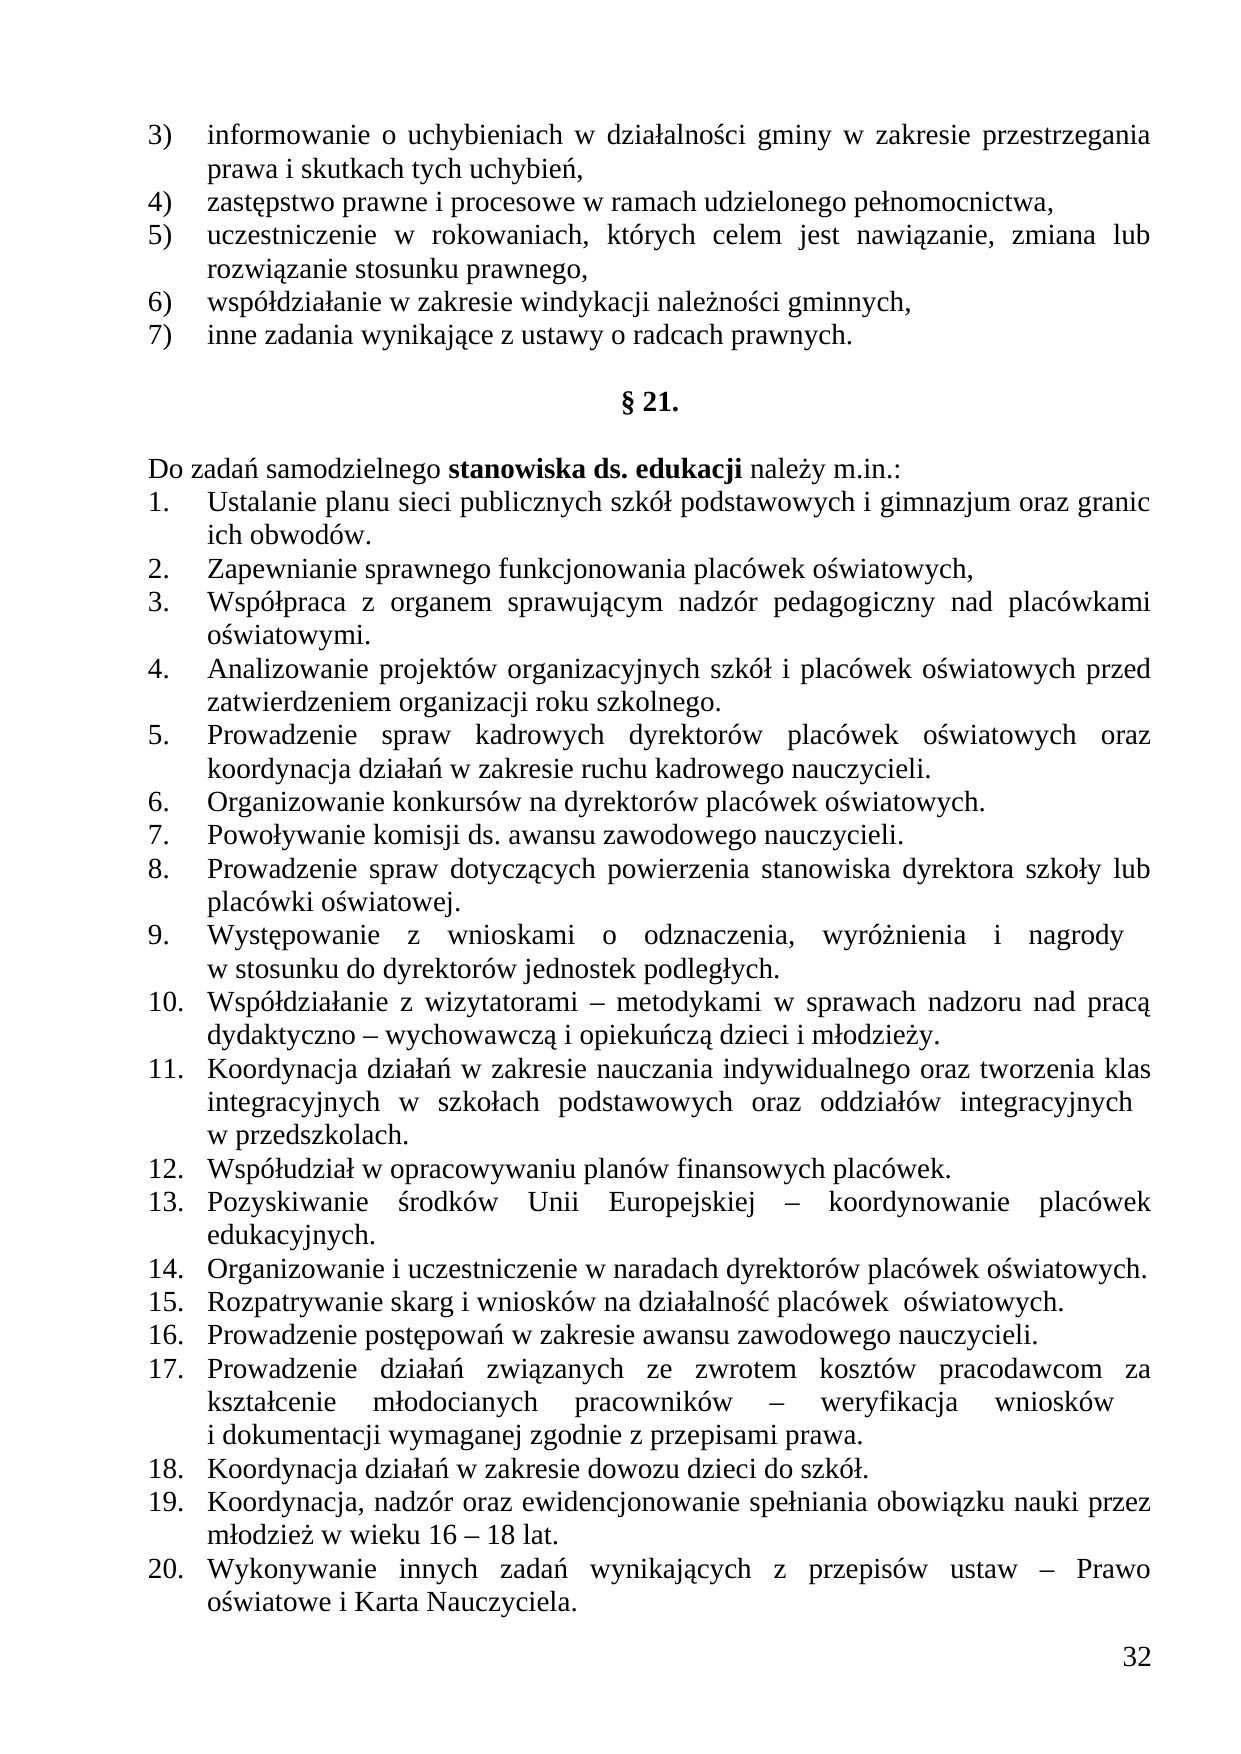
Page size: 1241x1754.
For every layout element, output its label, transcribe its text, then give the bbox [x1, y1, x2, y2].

text Do zadań samodzielnego stanowiska ds. edukacji należy m.in.: [148, 451, 1152, 485]
list Koordynacja działań w zakresie nauczania indywidualnego oraz tworzenia klas integracyjnych w szkołach podstawowych oraz oddziałów integracyjnych w przedszkolach. [148, 1051, 1152, 1151]
list Koordynacja, nadzór oraz ewidencjonowanie spełniania obowiązku nauki przez młodzież w wieku 16 – 18 lat. [148, 1485, 1152, 1551]
list Współudział w opracowywaniu planów finansowych placówek. [148, 1151, 1152, 1185]
list Prowadzenie spraw kadrowych dyrektorów placówek oświatowych oraz koordynacja działań w zakresie ruchu kadrowego nauczycieli. [148, 718, 1152, 785]
list Wykonywanie innych zadań wynikających z przepisów ustaw – Prawo oświatowe i Karta Nauczyciela. [148, 1551, 1152, 1618]
list Powoływanie komisji ds. awansu zawodowego nauczycieli. [148, 818, 1152, 851]
list Współdziałanie z wizytatorami – metodykami w sprawach nadzoru nad pracą dydaktyczno – wychowawczą i opiekuńczą dzieci i młodzieży. [148, 985, 1152, 1051]
list Ustalanie planu sieci publicznych szkół podstawowych i gimnazjum oraz granic ich obwodów. [148, 485, 1152, 551]
list Zapewnianie sprawnego funkcjonowania placówek oświatowych, [148, 551, 1152, 585]
list informowanie o uchybieniach w działalności gminy w zakresie przestrzegania prawa i skutkach tych uchybień, [148, 118, 1152, 185]
list Rozpatrywanie skarg i wniosków na działalność placówek oświatowych. [148, 1285, 1152, 1318]
list Analizowanie projektów organizacyjnych szkół i placówek oświatowych przed zatwierdzeniem organizacji roku szkolnego. [148, 651, 1152, 718]
list Prowadzenie działań związanych ze zwrotem kosztów pracodawcom za kształcenie młodocianych pracowników – weryfikacja wniosków i dokumentacji wymaganej zgodnie z przepisami prawa. [148, 1351, 1152, 1451]
list zastępstwo prawne i procesowe w ramach udzielonego pełnomocnictwa, [148, 185, 1152, 218]
list inne zadania wynikające z ustawy o radcach prawnych. [148, 318, 1152, 351]
list Prowadzenie spraw dotyczących powierzenia stanowiska dyrektora szkoły lub placówki oświatowej. [148, 851, 1152, 918]
list Współpraca z organem sprawującym nadzór pedagogiczny nad placówkami oświatowymi. [148, 585, 1152, 651]
list Organizowanie i uczestniczenie w naradach dyrektorów placówek oświatowych. [148, 1251, 1152, 1285]
list Prowadzenie postępowań w zakresie awansu zawodowego nauczycieli. [148, 1318, 1152, 1351]
list współdziałanie w zakresie windykacji należności gminnych, [148, 285, 1152, 318]
list Organizowanie konkursów na dyrektorów placówek oświatowych. [148, 785, 1152, 818]
list Koordynacja działań w zakresie dowozu dzieci do szkół. [148, 1451, 1152, 1485]
list Pozyskiwanie środków Unii Europejskiej – koordynowanie placówek edukacyjnych. [148, 1185, 1152, 1251]
list Występowanie z wnioskami o odznaczenia, wyróżnienia i nagrody w stosunku do dyrektorów jednostek podległych. [148, 918, 1152, 985]
list uczestniczenie w rokowaniach, których celem jest nawiązanie, zmiana lub rozwiązanie stosunku prawnego, [148, 218, 1152, 285]
text § 21. [148, 385, 1152, 418]
